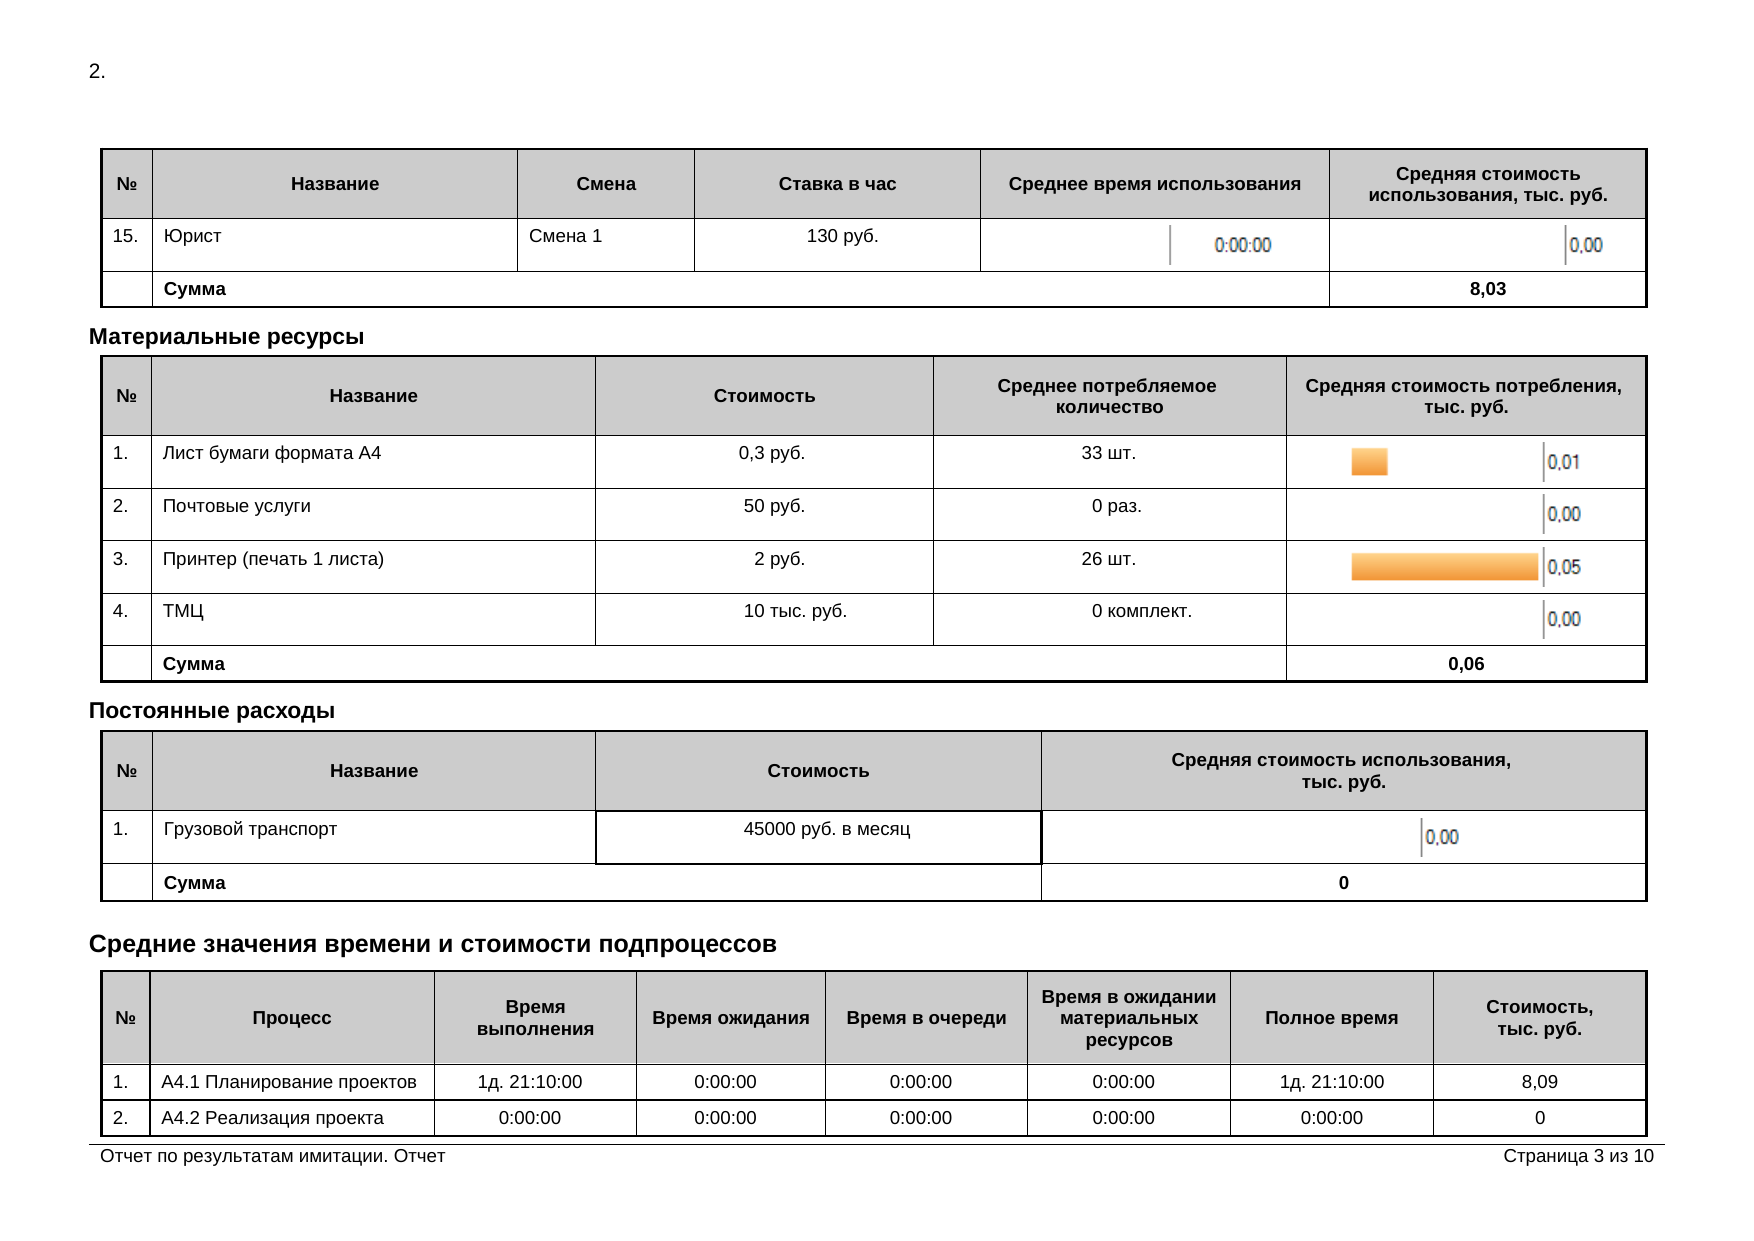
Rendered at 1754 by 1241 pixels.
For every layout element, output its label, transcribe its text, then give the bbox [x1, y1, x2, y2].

text Материальные ресурсы [89, 323, 1665, 349]
picture [1349, 494, 1584, 534]
table_header Стоимость [596, 732, 1041, 810]
table_cell руб. [838, 219, 980, 271]
table_cell 1. [103, 1065, 149, 1098]
table_cell [1330, 219, 1645, 271]
table_cell Принтер (печать 1 листа) [152, 541, 595, 593]
table_cell [1287, 489, 1645, 540]
table_cell Смена 1 [518, 219, 694, 271]
table_cell руб. [765, 489, 933, 540]
picture [1349, 600, 1584, 639]
table_header Полное время [1231, 972, 1433, 1063]
table_cell [1287, 436, 1645, 487]
table_cell 0 [934, 594, 1102, 645]
table_header № [103, 972, 149, 1063]
table_header Название [152, 357, 595, 435]
table_cell 0:00:00 [1231, 1101, 1433, 1135]
table_header Название [153, 150, 517, 218]
table_cell Лист бумаги формата А4 [152, 436, 595, 487]
table_header Средняя стоимость использования, тыс. руб. [1042, 732, 1645, 810]
table_cell 0 [1434, 1101, 1645, 1135]
table_cell шт. [1102, 436, 1286, 487]
text Средние значения времени и стоимости подпроцессов [89, 929, 1665, 958]
table_cell 45000 [597, 812, 796, 863]
table_cell [981, 219, 1329, 271]
table_cell 8,09 [1434, 1065, 1645, 1098]
table_cell 26 [934, 541, 1102, 593]
table_header Стоимость [596, 357, 933, 435]
table_header Средняя стоимость использования, тыс. руб. [1330, 150, 1645, 218]
table_cell Сумма [153, 864, 1041, 899]
table_header Среднее потребляемое количество [934, 357, 1286, 435]
table_cell 50 [596, 489, 764, 540]
table_cell 0:00:00 [1028, 1065, 1230, 1098]
table_cell [103, 272, 152, 306]
table_cell 2 [596, 541, 764, 593]
table_header Название [153, 732, 595, 810]
table_cell 4. [103, 594, 151, 645]
table_cell [1043, 811, 1645, 863]
table_cell руб. [765, 541, 933, 593]
table_header Время в очереди [826, 972, 1027, 1063]
picture [1038, 225, 1273, 265]
table_cell [1287, 541, 1645, 593]
table_cell 0:00:00 [1028, 1101, 1230, 1135]
table_header Средняя стоимость потребления, тыс. руб. [1287, 357, 1645, 435]
picture [1349, 442, 1584, 482]
table_cell 0,3 [596, 436, 764, 487]
table_cell 0:00:00 [435, 1101, 636, 1135]
table_cell A4.2 Реализация проекта [151, 1101, 434, 1135]
table_cell 3. [103, 541, 151, 593]
table_cell 1. [103, 436, 151, 487]
table_cell 1д. 21:10:00 [1231, 1065, 1433, 1098]
table_cell 0 [934, 489, 1102, 540]
table_cell Сумма [153, 272, 1329, 306]
table_cell руб. [765, 436, 933, 487]
table_cell 2. [103, 489, 151, 540]
table_cell [103, 646, 151, 680]
table_header Ставка в час [695, 150, 980, 218]
picture [1371, 225, 1606, 265]
table_cell 0:00:00 [637, 1065, 825, 1098]
table_header Время ожидания [637, 972, 825, 1063]
picture [1349, 547, 1584, 587]
table_cell 0,06 [1287, 646, 1645, 680]
table_header Время в ожидании материальных ресурсов [1028, 972, 1230, 1063]
table_cell 0:00:00 [637, 1101, 825, 1135]
table_cell Сумма [152, 646, 1286, 680]
table_cell A4.1 Планирование проектов [151, 1065, 434, 1098]
picture [1226, 818, 1462, 857]
table_cell шт. [1102, 541, 1286, 593]
table_cell 130 [695, 219, 838, 271]
table_cell 1д. 21:10:00 [435, 1065, 636, 1098]
table_cell 0:00:00 [826, 1065, 1027, 1098]
table_cell Юрист [153, 219, 517, 271]
table_cell 0 [1042, 864, 1645, 899]
table_header Время выполнения [435, 972, 636, 1063]
table_cell 15. [103, 219, 152, 271]
table_cell [1287, 594, 1645, 645]
table_cell 10 [596, 594, 764, 645]
table_header Смена [518, 150, 694, 218]
table_header Стоимость, тыс. руб. [1434, 972, 1645, 1063]
table_cell руб. в месяц [796, 812, 1040, 863]
table_cell 33 [934, 436, 1102, 487]
table_header Среднее время использования [981, 150, 1329, 218]
table_cell 1. [103, 811, 152, 863]
table_cell ТМЦ [152, 594, 595, 645]
table_cell 2. [103, 1101, 149, 1135]
table_cell Почтовые услуги [152, 489, 595, 540]
table_header № [103, 732, 152, 810]
table_header № [103, 150, 152, 218]
table_cell Грузовой транспорт [153, 811, 595, 863]
table_cell тыс. руб. [765, 594, 933, 645]
table_cell раз. [1102, 489, 1286, 540]
text Постоянные расходы [89, 697, 1665, 724]
table_header Процесс [151, 972, 434, 1063]
table_header № [103, 357, 151, 435]
table_cell 8,03 [1330, 272, 1645, 306]
table_cell комплект. [1102, 594, 1286, 645]
table_cell 0:00:00 [826, 1101, 1027, 1135]
table_cell [103, 864, 152, 899]
